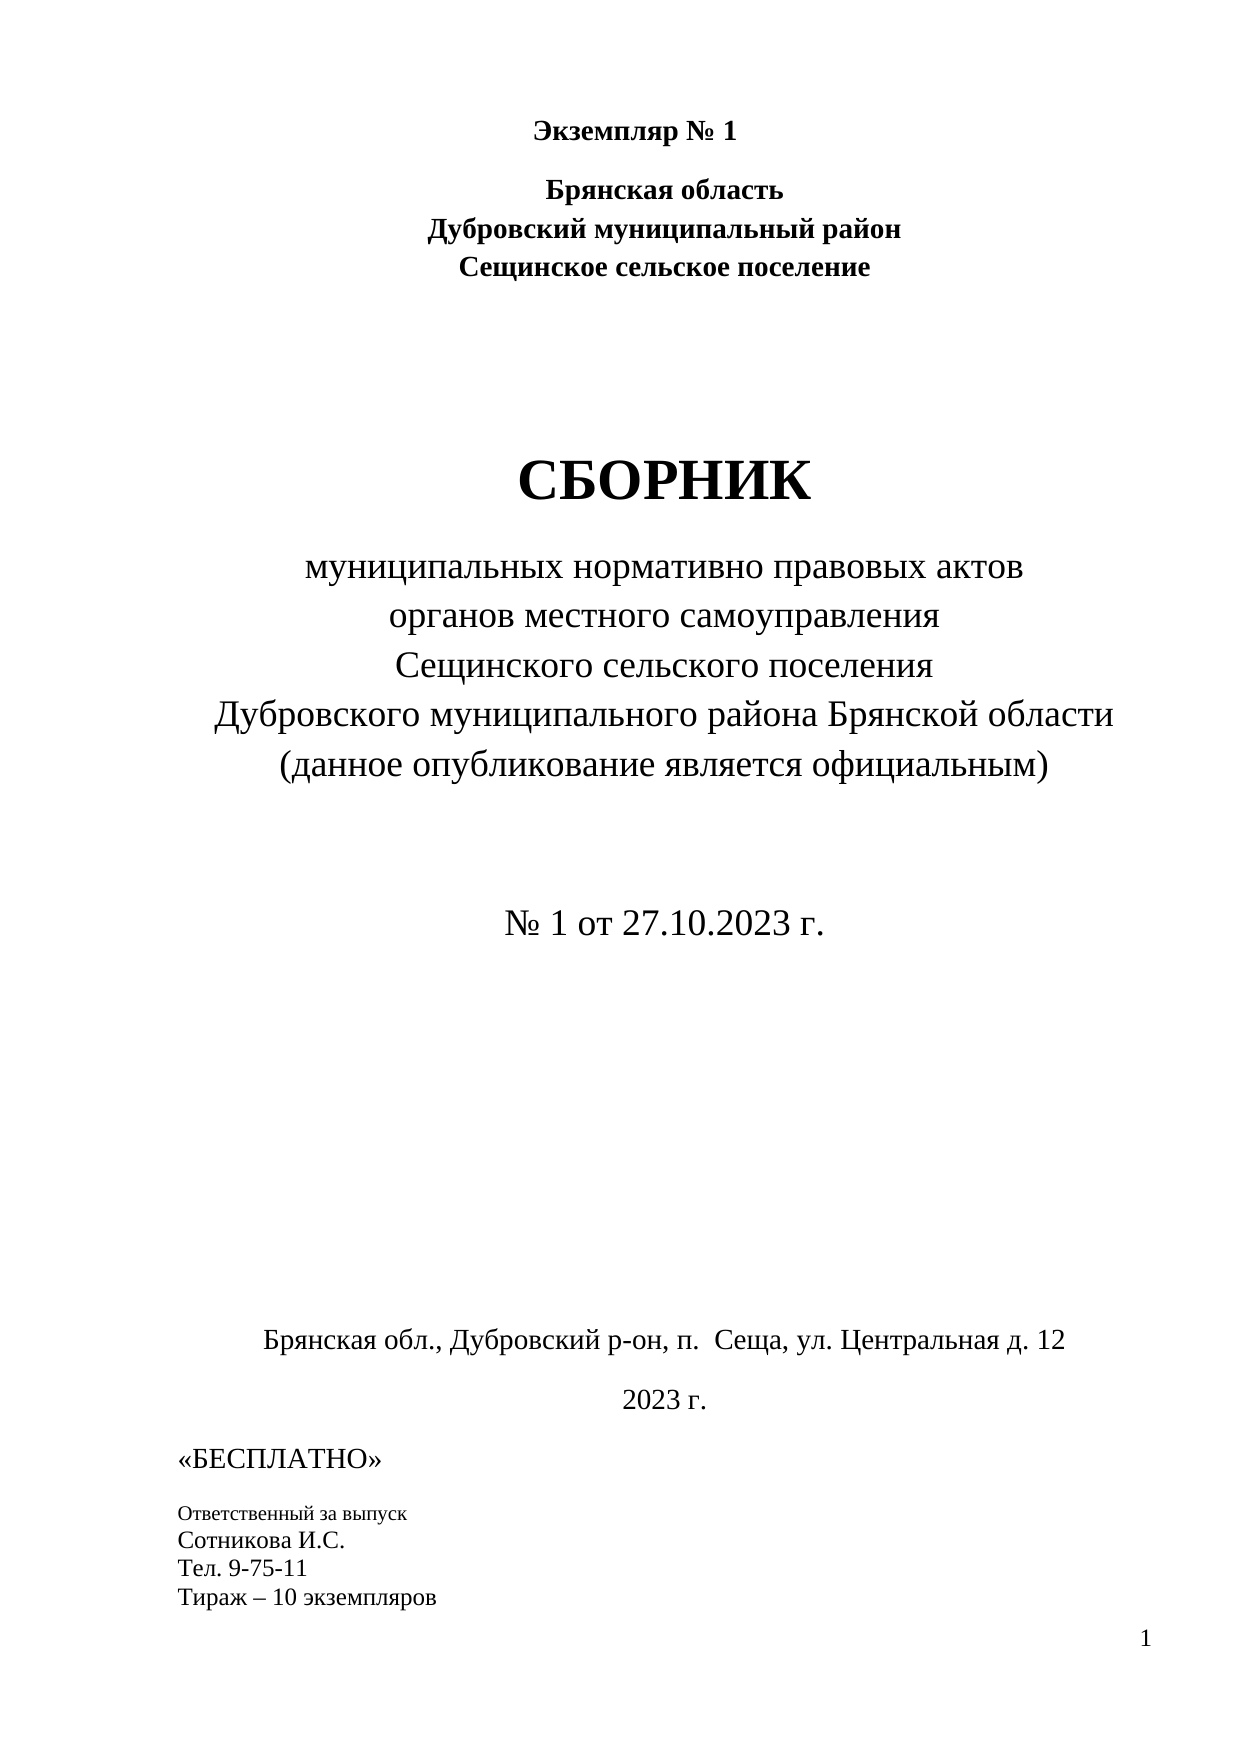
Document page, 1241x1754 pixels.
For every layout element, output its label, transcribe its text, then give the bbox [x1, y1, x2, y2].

text СБОРНИК [177, 445, 1152, 512]
text Тираж – 10 экземпляров [177, 1582, 1152, 1611]
text Дубровского муниципального района Брянской области [177, 692, 1152, 735]
text муниципальных нормативно правовых актов [177, 543, 1152, 586]
text Брянская область [177, 172, 1152, 206]
text Сещинское сельское поселение [177, 249, 1152, 283]
text «БЕСПЛАТНО» [177, 1441, 1152, 1475]
text Тел. 9-75-11 [177, 1553, 1152, 1582]
text органов местного самоуправления [177, 593, 1152, 636]
text 2023 г. [177, 1382, 1152, 1415]
text Брянская обл., Дубровский р-он, п. Сеща, ул. Центральная д. 12 [177, 1322, 1152, 1356]
text (данное опубликование является официальным) [177, 741, 1152, 784]
text Дубровский муниципальный район [177, 211, 1152, 244]
text Ответственный за выпуск [177, 1501, 1152, 1525]
text Экземпляр № 1 [103, 113, 1152, 146]
text № 1 от 27.10.2023 г. [177, 900, 1152, 943]
text Сещинского сельского поселения [177, 642, 1152, 685]
text Сотникова И.С. [177, 1525, 1152, 1553]
